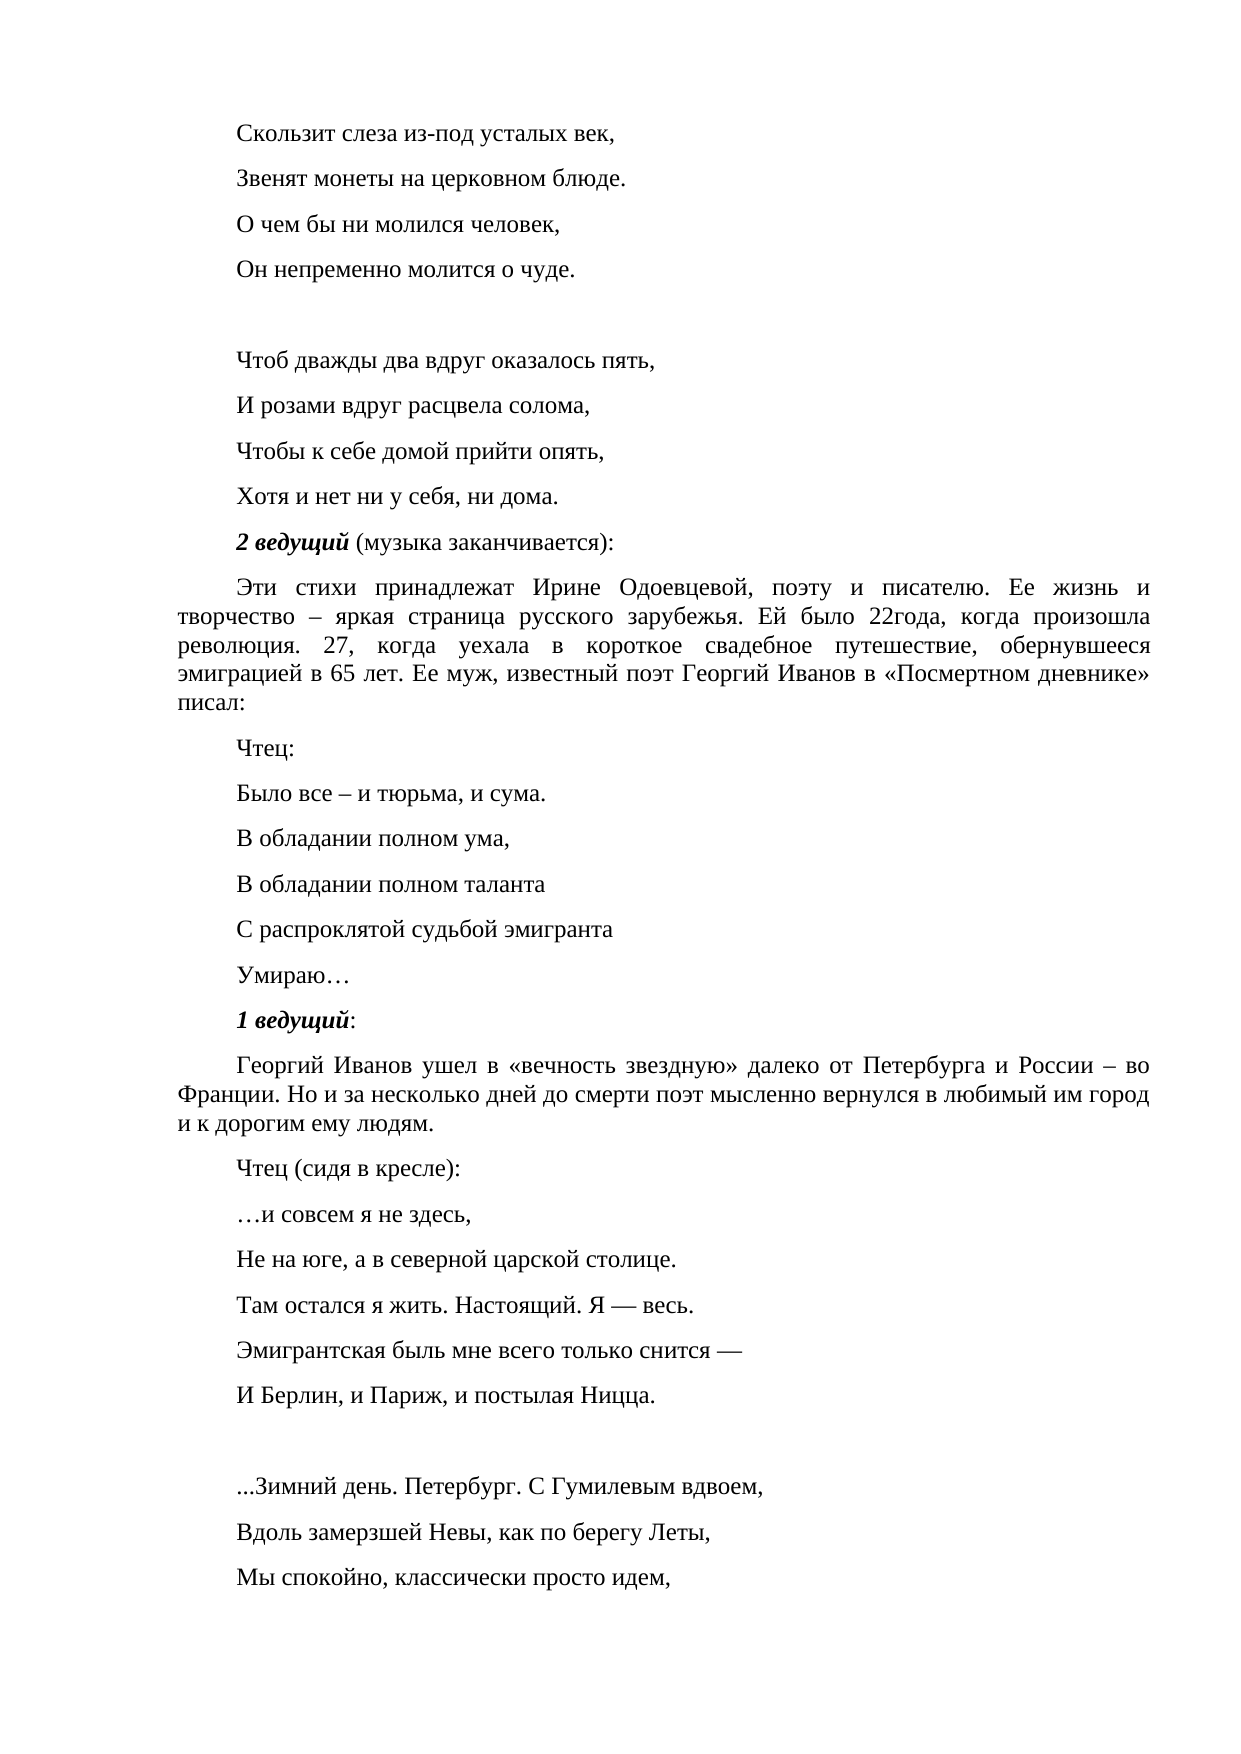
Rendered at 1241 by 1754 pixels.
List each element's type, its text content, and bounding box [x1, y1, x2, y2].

text Не на юге, а в северной царской столице. [177, 1244, 1152, 1273]
text Чтец: [177, 733, 1152, 761]
text Чтоб дважды два вдруг оказалось пять, [177, 345, 1152, 374]
text И розами вдруг расцвела солома, [177, 391, 1152, 419]
text Он непременно молится о чуде. [177, 254, 1152, 283]
text Чтобы к себе домой прийти опять, [177, 436, 1152, 465]
text В обладании полном ума, [177, 823, 1152, 852]
text Там остался я жить. Настоящий. Я — весь. [177, 1290, 1152, 1318]
text Чтец (сидя в кресле): [177, 1153, 1152, 1182]
text Умираю… [177, 960, 1152, 988]
text Эмигрантская быль мне всего только снится — [177, 1335, 1152, 1364]
text Мы спокойно, классически просто идем, [177, 1562, 1152, 1591]
text Звенят монеты на церковном блюде. [177, 163, 1152, 192]
text Вдоль замерзшей Невы, как по берегу Леты, [177, 1517, 1152, 1546]
text Было все – и тюрьма, и сума. [177, 778, 1152, 807]
text В обладании полном таланта [177, 869, 1152, 898]
text Георгий Иванов ушел в «вечность звездную» далеко от Петербурга и России – во Франции. Но и за несколько дней до смерти поэт мысленно вернулся в любимый им город и к дорогим ему людям. [177, 1051, 1152, 1137]
text О чем бы ни молился человек, [177, 209, 1152, 238]
text Хотя и нет ни у себя, ни дома. [177, 481, 1152, 510]
text И Берлин, и Париж, и постылая Ницца. [177, 1381, 1152, 1409]
text 2 ведущий (музыка заканчивается): [177, 527, 1152, 556]
text 1 ведущий: [177, 1005, 1152, 1034]
text …и совсем я не здесь, [177, 1199, 1152, 1228]
text Эти стихи принадлежат Ирине Одоевцевой, поэту и писателю. Ее жизнь и творчество – яркая страница русского зарубежья. Ей было 22года, когда произошла революция. 27, когда уехала в короткое свадебное путешествие, обернувшееся эмиграцией в 65 лет. Ее муж, известный поэт Георгий Иванов в «Посмертном дневнике» писал: [177, 572, 1152, 716]
text Скользит слеза из-под усталых век, [177, 118, 1152, 147]
text С распроклятой судьбой эмигранта [177, 914, 1152, 943]
text ...Зимний день. Петербург. С Гумилевым вдвоем, [177, 1471, 1152, 1500]
